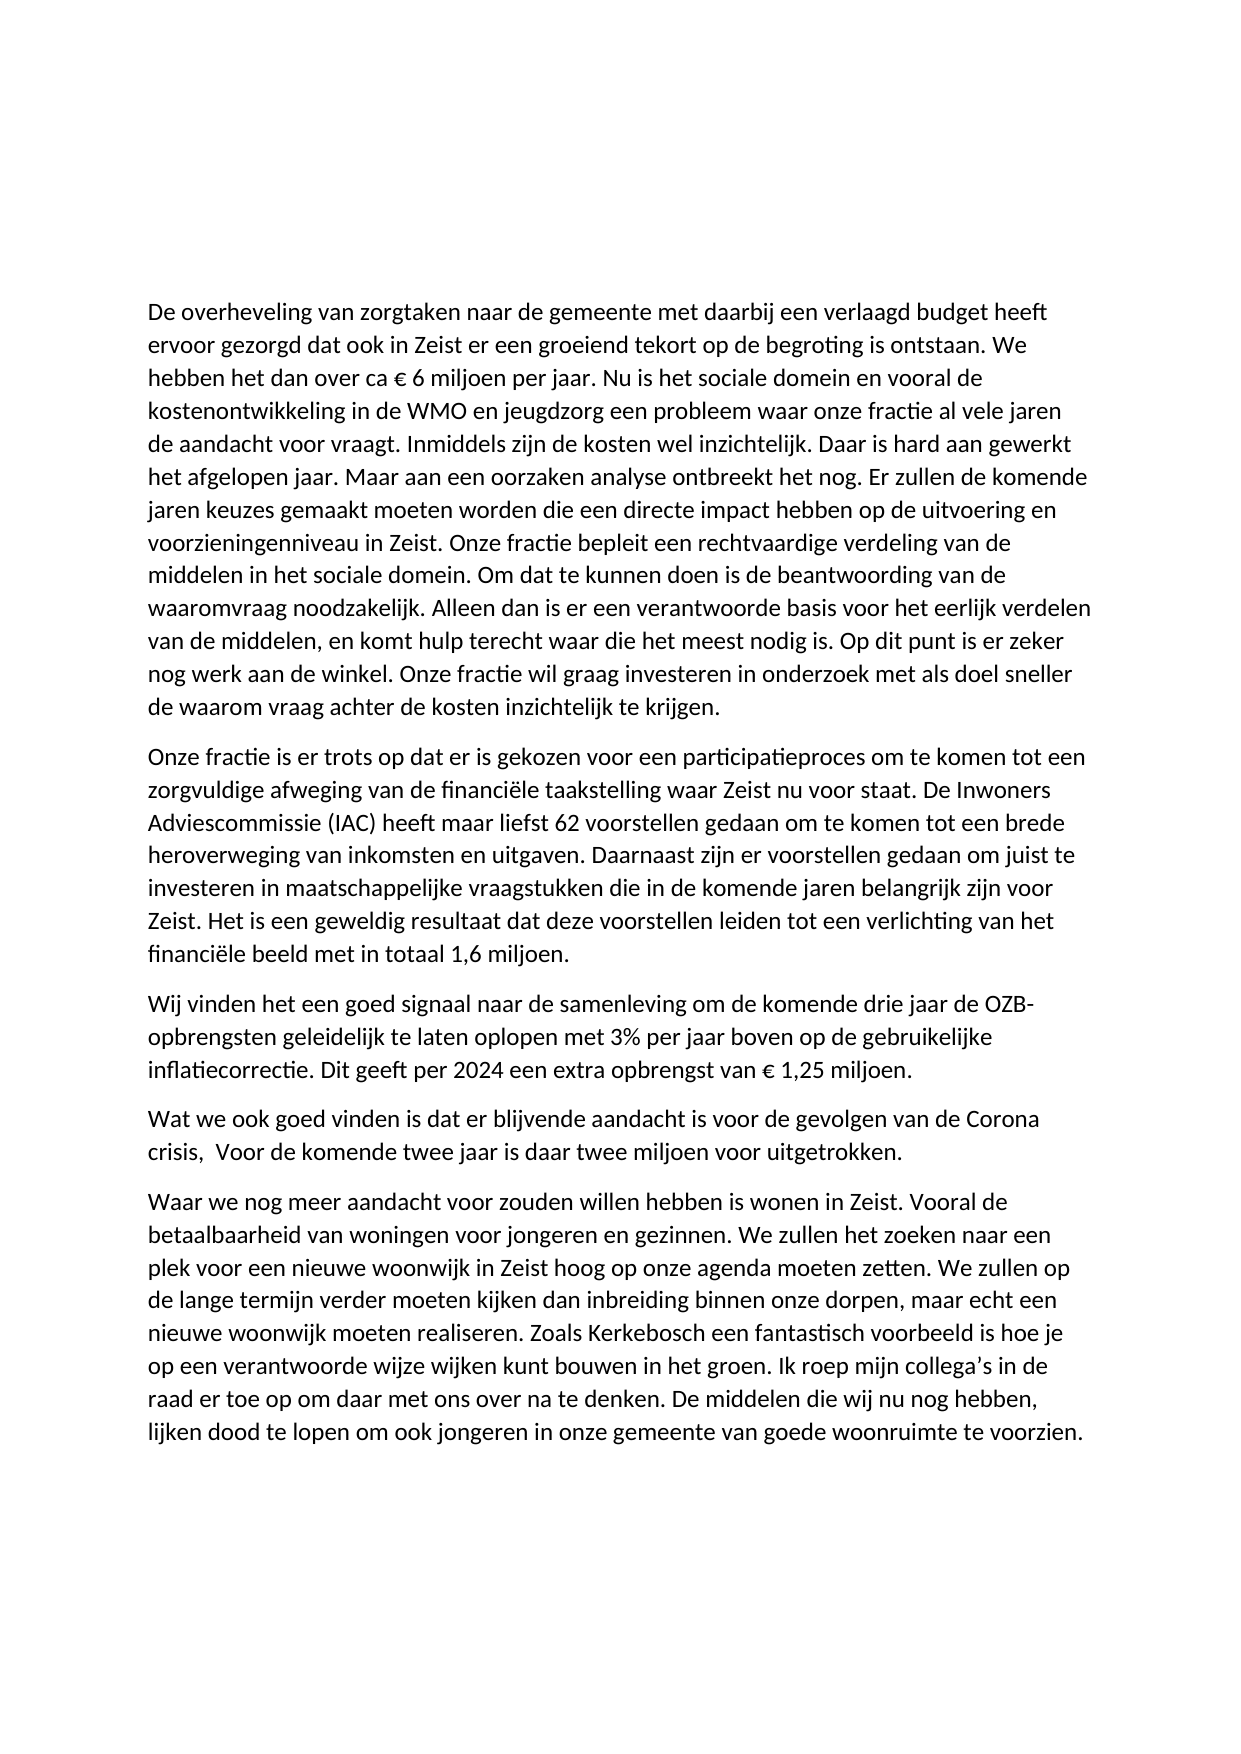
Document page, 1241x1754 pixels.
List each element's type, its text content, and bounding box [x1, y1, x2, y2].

text De overheveling van zorgtaken naar de gemeente met daarbij een verlaagd budget heeft ervoor gezorgd dat ook in Zeist er een groeiend tekort op de begroting is ontstaan. We hebben het dan over ca € 6 miljoen per jaar. Nu is het sociale domein en vooral de kostenontwikkeling in de WMO en jeugdzorg een probleem waar onze fractie al vele jaren de aandacht voor vraagt. Inmiddels zijn de kosten wel inzichtelijk. Daar is hard aan gewerkt het afgelopen jaar. Maar aan een oorzaken analyse ontbreekt het nog. Er zullen de komende jaren keuzes gemaakt moeten worden die een directe impact hebben op de uitvoering en voorzieningenniveau in Zeist. Onze fractie bepleit een rechtvaardige verdeling van de middelen in het sociale domein. Om dat te kunnen doen is de beantwoording van de waaromvraag noodzakelijk. Alleen dan is er een verantwoorde basis voor het eerlijk verdelen van de middelen, en komt hulp terecht waar die het meest nodig is. Op dit punt is er zeker nog werk aan de winkel. Onze fractie wil graag investeren in onderzoek met als doel sneller de waarom vraag achter de kosten inzichtelijk te krijgen. [148, 296, 1093, 722]
text Onze fractie is er trots op dat er is gekozen voor een participatieproces om te komen tot een zorgvuldige afweging van de financiële taakstelling waar Zeist nu voor staat. De Inwoners Adviescommissie (IAC) heeft maar liefst 62 voorstellen gedaan om te komen tot een brede heroverweging van inkomsten en uitgaven. Daarnaast zijn er voorstellen gedaan om juist te investeren in maatschappelijke vraagstukken die in de komende jaren belangrijk zijn voor Zeist. Het is een geweldig resultaat dat deze voorstellen leiden tot een verlichting van het financiële beeld met in totaal 1,6 miljoen. [148, 741, 1093, 969]
text Wij vinden het een goed signaal naar de samenleving om de komende drie jaar de OZB-opbrengsten geleidelijk te laten oplopen met 3% per jaar boven op de gebruikelijke inflatiecorrectie. Dit geeft per 2024 een extra opbrengst van € 1,25 miljoen. [148, 988, 1093, 1084]
text Waar we nog meer aandacht voor zouden willen hebben is wonen in Zeist. Vooral de betaalbaarheid van woningen voor jongeren en gezinnen. We zullen het zoeken naar een plek voor een nieuwe woonwijk in Zeist hoog op onze agenda moeten zetten. We zullen op de lange termijn verder moeten kijken dan inbreiding binnen onze dorpen, maar echt een nieuwe woonwijk moeten realiseren. Zoals Kerkebosch een fantastisch voorbeeld is hoe je op een verantwoorde wijze wijken kunt bouwen in het groen. Ik roep mijn collega’s in de raad er toe op om daar met ons over na te denken. De middelen die wij nu nog hebben, lijken dood te lopen om ook jongeren in onze gemeente van goede woonruimte te voorzien. [148, 1186, 1093, 1447]
text Wat we ook goed vinden is dat er blijvende aandacht is voor de gevolgen van de Corona crisis, Voor de komende twee jaar is daar twee miljoen voor uitgetrokken. [148, 1103, 1093, 1167]
